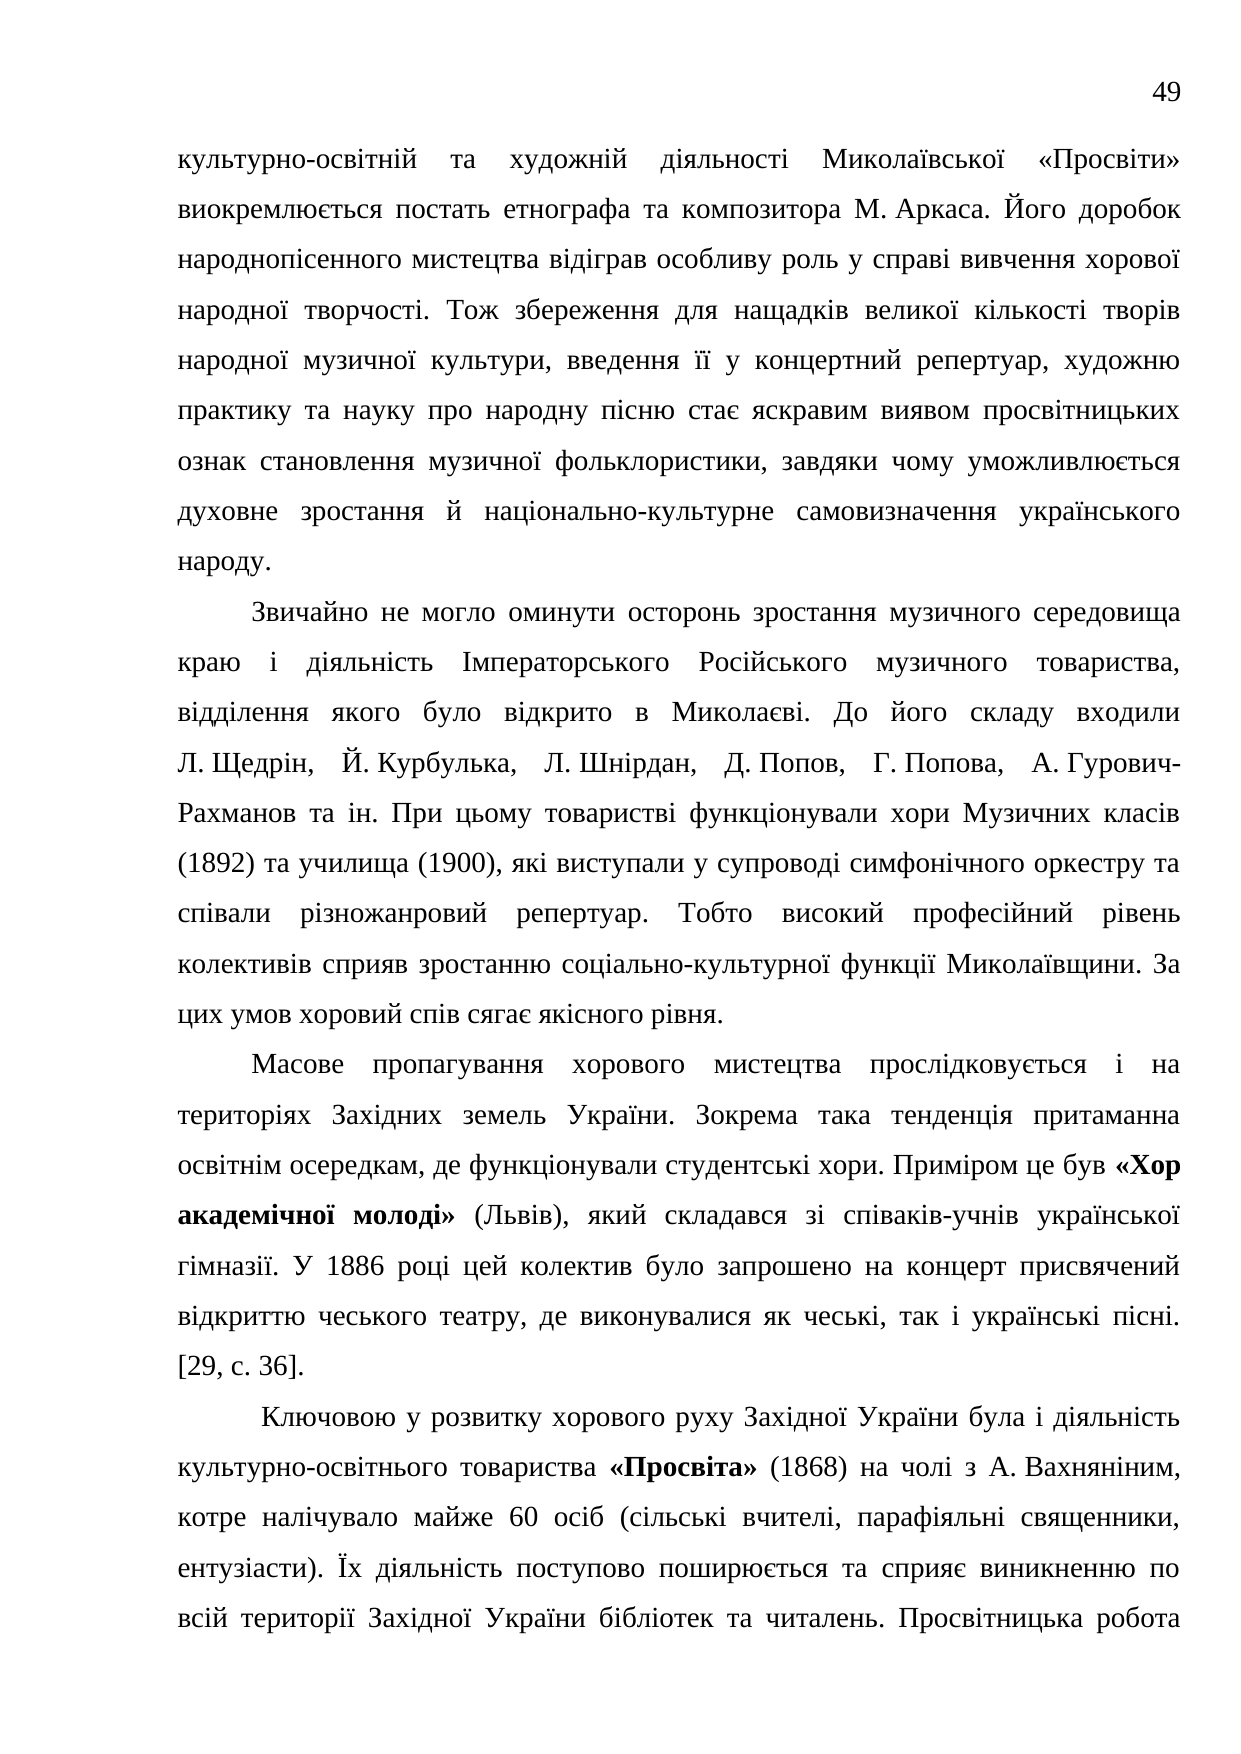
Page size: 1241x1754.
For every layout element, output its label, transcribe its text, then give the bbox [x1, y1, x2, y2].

text Звичайно не могло оминути осторонь зростання музичного середовища краю і діяльність Імператорського Російського музичного товариства, відділення якого було відкрито в Миколаєві. До його складу входили Л. Щедрін, Й. Курбулька, Л. Шнірдан, Д. Попов, Г. Попова, А. Гурович-Рахманов та ін. При цьому товаристві функціонували хори Музичних класів (1892) та училища (1900), які виступали у супроводі симфонічного оркестру та співали різножанровий репертуар. Тобто високий професійний рівень колективів сприяв зростанню соціально-культурної функції Миколаївщини. За цих умов хоровий спів сягає якісного рівня. [177, 594, 1181, 1030]
text Масове пропагування хорового мистецтва прослідковується і на територіях Західних земель України. Зокрема така тенденція притаманна освітнім осередкам, де функціонували студентські хори. Приміром це був «Хор академічної молоді» (Львів), який складався зі співаків-учнів української гімназії. У 1886 році цей колектив було запрошено на концерт присвячений відкриттю чеського театру, де виконувалися як чеські, так і українські пісні. [29, с. 36]. [177, 1047, 1181, 1382]
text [177, 1399, 1181, 1633]
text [177, 141, 1181, 577]
